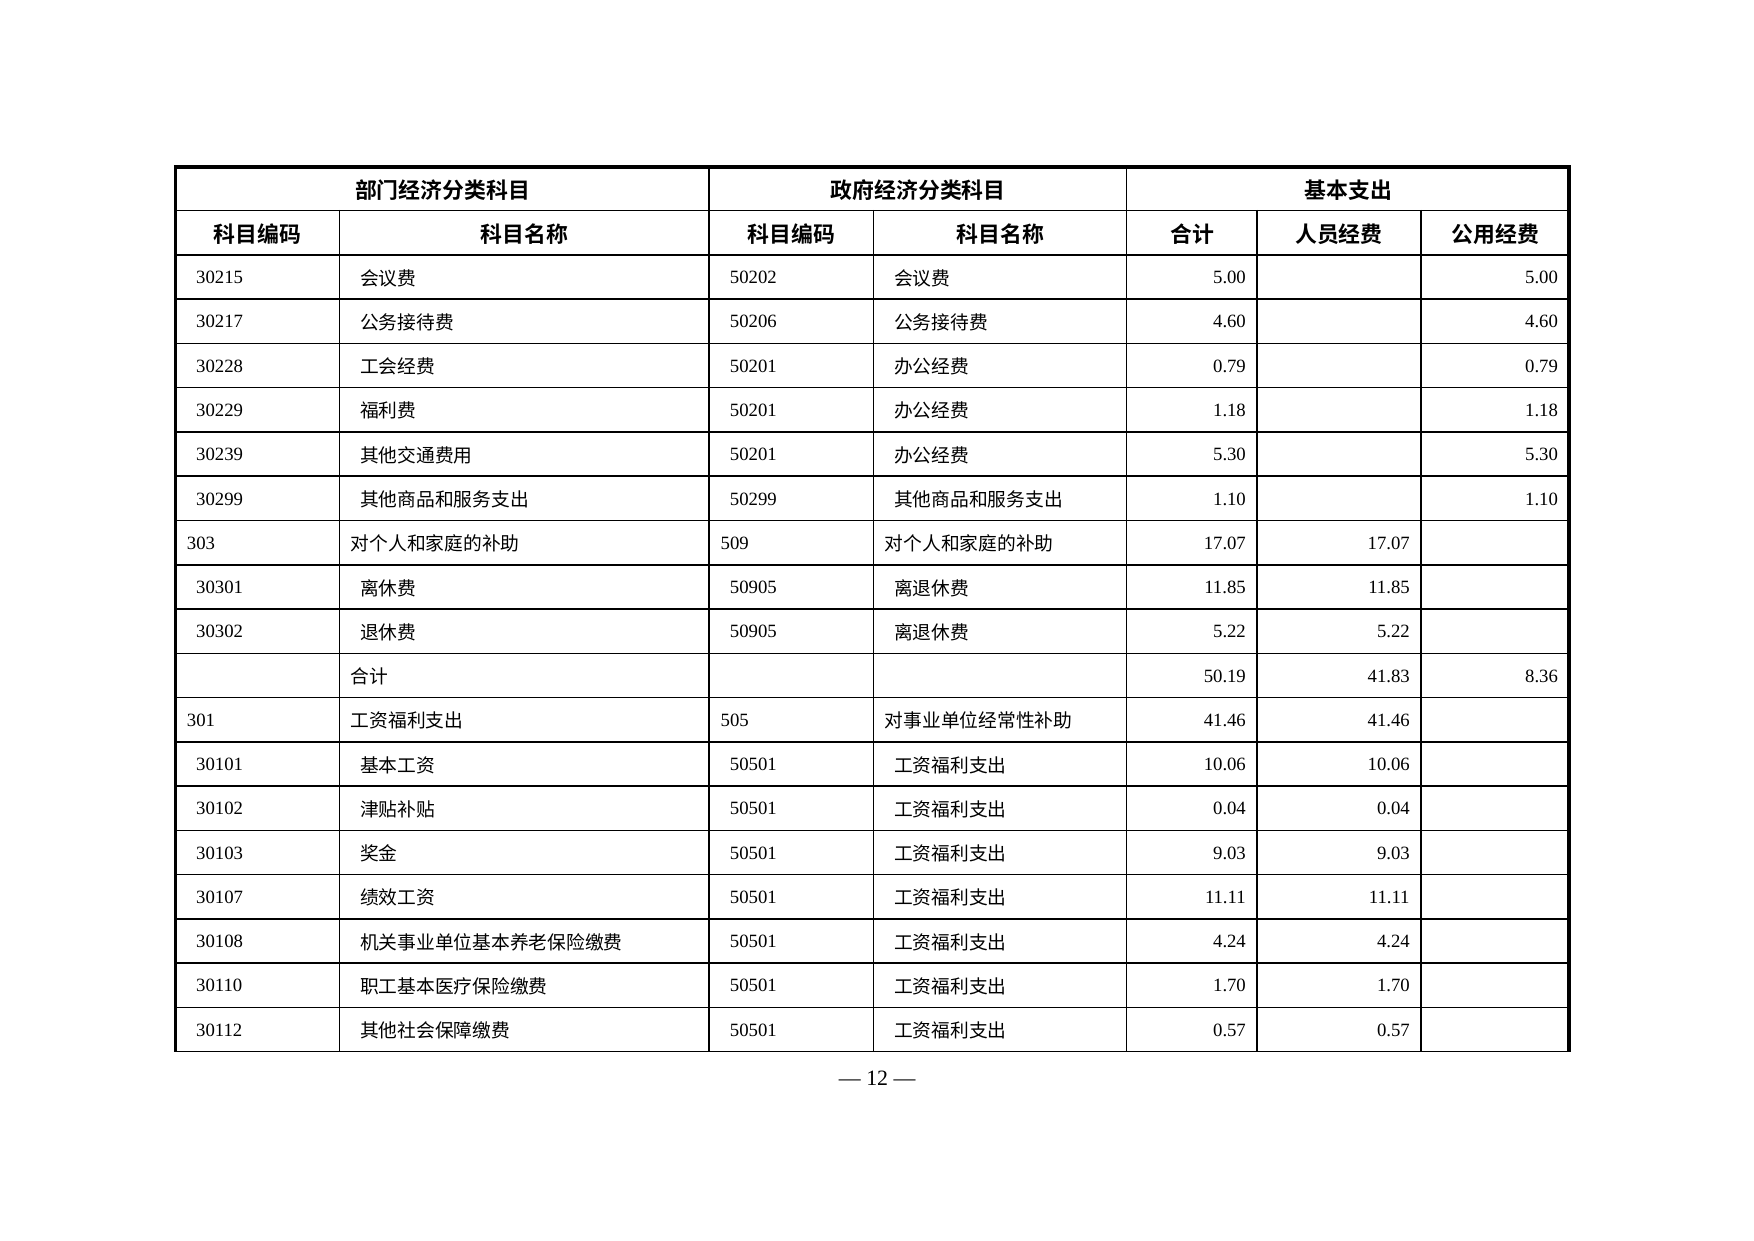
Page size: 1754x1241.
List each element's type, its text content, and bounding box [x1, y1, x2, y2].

table_cell 工资福利支出 [874, 831, 1126, 874]
table_cell 职工基本医疗保险缴费 [340, 964, 708, 1007]
table_cell 4.24 [1258, 920, 1420, 962]
table_cell 303 [177, 521, 339, 564]
table_cell 9.03 [1127, 831, 1256, 874]
table_cell 4.60 [1422, 300, 1567, 342]
table_cell 福利费 [340, 388, 708, 431]
table_cell 工会经费 [340, 344, 708, 387]
table_cell 其他交通费用 [340, 433, 708, 475]
table_cell [1422, 831, 1567, 874]
table_cell 50206 [710, 300, 873, 342]
table_cell 11.11 [1258, 875, 1420, 918]
table_cell 50501 [710, 831, 873, 874]
table_cell 50501 [710, 1008, 873, 1051]
table_cell 41.83 [1258, 654, 1420, 697]
table_cell 1.18 [1127, 388, 1256, 431]
table_cell 30229 [177, 388, 339, 431]
table_cell 10.06 [1258, 743, 1420, 785]
table_cell [1258, 477, 1420, 519]
table_cell 合计 [340, 654, 708, 697]
table_cell [1258, 300, 1420, 342]
table_cell 0.57 [1127, 1008, 1256, 1051]
table_cell 工资福利支出 [874, 1008, 1126, 1051]
table_cell 工资福利支出 [874, 787, 1126, 829]
table_cell 会议费 [340, 256, 708, 298]
table_cell [1422, 521, 1567, 564]
table_cell 505 [710, 698, 873, 741]
table_cell 30102 [177, 787, 339, 829]
table_cell 301 [177, 698, 339, 741]
table_cell 其他商品和服务支出 [874, 477, 1126, 519]
table_cell 5.30 [1127, 433, 1256, 475]
table_cell 工资福利支出 [340, 698, 708, 741]
table_cell 30301 [177, 566, 339, 608]
table_cell 50299 [710, 477, 873, 519]
table_cell 5.00 [1127, 256, 1256, 298]
table_cell [1422, 566, 1567, 608]
table_cell 办公经费 [874, 344, 1126, 387]
table_cell 基本工资 [340, 743, 708, 785]
table_cell [1422, 964, 1567, 1007]
table_cell 30112 [177, 1008, 339, 1051]
table_cell 工资福利支出 [874, 743, 1126, 785]
table_cell 5.22 [1258, 610, 1420, 652]
table_cell 30302 [177, 610, 339, 652]
table_cell 人员经费 [1258, 211, 1420, 254]
table_cell 0.04 [1258, 787, 1420, 829]
table_cell 会议费 [874, 256, 1126, 298]
table_cell 工资福利支出 [874, 964, 1126, 1007]
table_cell 10.06 [1127, 743, 1256, 785]
table_cell 合计 [1127, 211, 1256, 254]
table_cell 机关事业单位基本养老保险缴费 [340, 920, 708, 962]
table_cell 41.46 [1258, 698, 1420, 741]
table_cell [1422, 610, 1567, 652]
table_cell 离退休费 [874, 566, 1126, 608]
table_cell 办公经费 [874, 388, 1126, 431]
table_cell 50202 [710, 256, 873, 298]
table_cell 30108 [177, 920, 339, 962]
table_cell [1422, 1008, 1567, 1051]
table_cell 50.19 [1127, 654, 1256, 697]
table_cell [1422, 875, 1567, 918]
table_cell 0.04 [1127, 787, 1256, 829]
table_cell 1.18 [1422, 388, 1567, 431]
table_cell [177, 654, 339, 697]
table_cell [1422, 920, 1567, 962]
table_cell 50501 [710, 964, 873, 1007]
table_cell 0.79 [1422, 344, 1567, 387]
table_cell 工资福利支出 [874, 875, 1126, 918]
table_cell 4.60 [1127, 300, 1256, 342]
table_cell [1422, 787, 1567, 829]
table_cell 科目编码 [177, 211, 339, 254]
table_cell 公务接待费 [340, 300, 708, 342]
table_cell 30103 [177, 831, 339, 874]
table_cell [1258, 388, 1420, 431]
table_cell 30107 [177, 875, 339, 918]
table_cell 50905 [710, 610, 873, 652]
table_cell 津贴补贴 [340, 787, 708, 829]
table_cell 11.11 [1127, 875, 1256, 918]
table_cell 1.70 [1258, 964, 1420, 1007]
table_cell 5.00 [1422, 256, 1567, 298]
table_cell 11.85 [1258, 566, 1420, 608]
table_cell 30228 [177, 344, 339, 387]
table_cell 30101 [177, 743, 339, 785]
table_cell 50501 [710, 787, 873, 829]
table_cell 对事业单位经常性补助 [874, 698, 1126, 741]
table_cell 0.79 [1127, 344, 1256, 387]
table_cell 30239 [177, 433, 339, 475]
table_header 部门经济分类科目 [177, 169, 708, 210]
table_cell 30217 [177, 300, 339, 342]
table_header 基本支出 [1127, 169, 1567, 210]
table_cell 对个人和家庭的补助 [340, 521, 708, 564]
table_cell 科目名称 [340, 211, 708, 254]
table_cell 30110 [177, 964, 339, 1007]
table_cell 退休费 [340, 610, 708, 652]
table_cell 工资福利支出 [874, 920, 1126, 962]
table_cell 0.57 [1258, 1008, 1420, 1051]
table_cell 50501 [710, 875, 873, 918]
table_cell [874, 654, 1126, 697]
table_cell 50201 [710, 344, 873, 387]
table_cell 17.07 [1258, 521, 1420, 564]
table_cell 离退休费 [874, 610, 1126, 652]
table_cell 509 [710, 521, 873, 564]
table_cell 5.22 [1127, 610, 1256, 652]
table_cell 奖金 [340, 831, 708, 874]
table_cell 4.24 [1127, 920, 1256, 962]
table_cell 科目编码 [710, 211, 873, 254]
table_cell [1422, 743, 1567, 785]
table_cell 科目名称 [874, 211, 1126, 254]
table_cell [1258, 256, 1420, 298]
table_cell 公务接待费 [874, 300, 1126, 342]
table_cell [1258, 344, 1420, 387]
table_cell 1.70 [1127, 964, 1256, 1007]
table_cell 9.03 [1258, 831, 1420, 874]
table_cell 对个人和家庭的补助 [874, 521, 1126, 564]
table_cell 50905 [710, 566, 873, 608]
table_cell [710, 654, 873, 697]
table_cell 50201 [710, 433, 873, 475]
table_cell 公用经费 [1422, 211, 1567, 254]
table_cell [1258, 433, 1420, 475]
table_cell 30215 [177, 256, 339, 298]
table_cell 1.10 [1422, 477, 1567, 519]
table_cell 17.07 [1127, 521, 1256, 564]
table_cell 其他社会保障缴费 [340, 1008, 708, 1051]
table_cell 1.10 [1127, 477, 1256, 519]
table_cell 办公经费 [874, 433, 1126, 475]
table_cell 其他商品和服务支出 [340, 477, 708, 519]
table_cell 50201 [710, 388, 873, 431]
table_cell 50501 [710, 920, 873, 962]
table_header 政府经济分类科目 [710, 169, 1126, 210]
table_cell 50501 [710, 743, 873, 785]
table_cell 离休费 [340, 566, 708, 608]
table_cell 11.85 [1127, 566, 1256, 608]
table_cell 绩效工资 [340, 875, 708, 918]
table_cell 30299 [177, 477, 339, 519]
table_cell 5.30 [1422, 433, 1567, 475]
table_cell 8.36 [1422, 654, 1567, 697]
table_cell [1422, 698, 1567, 741]
table_cell 41.46 [1127, 698, 1256, 741]
